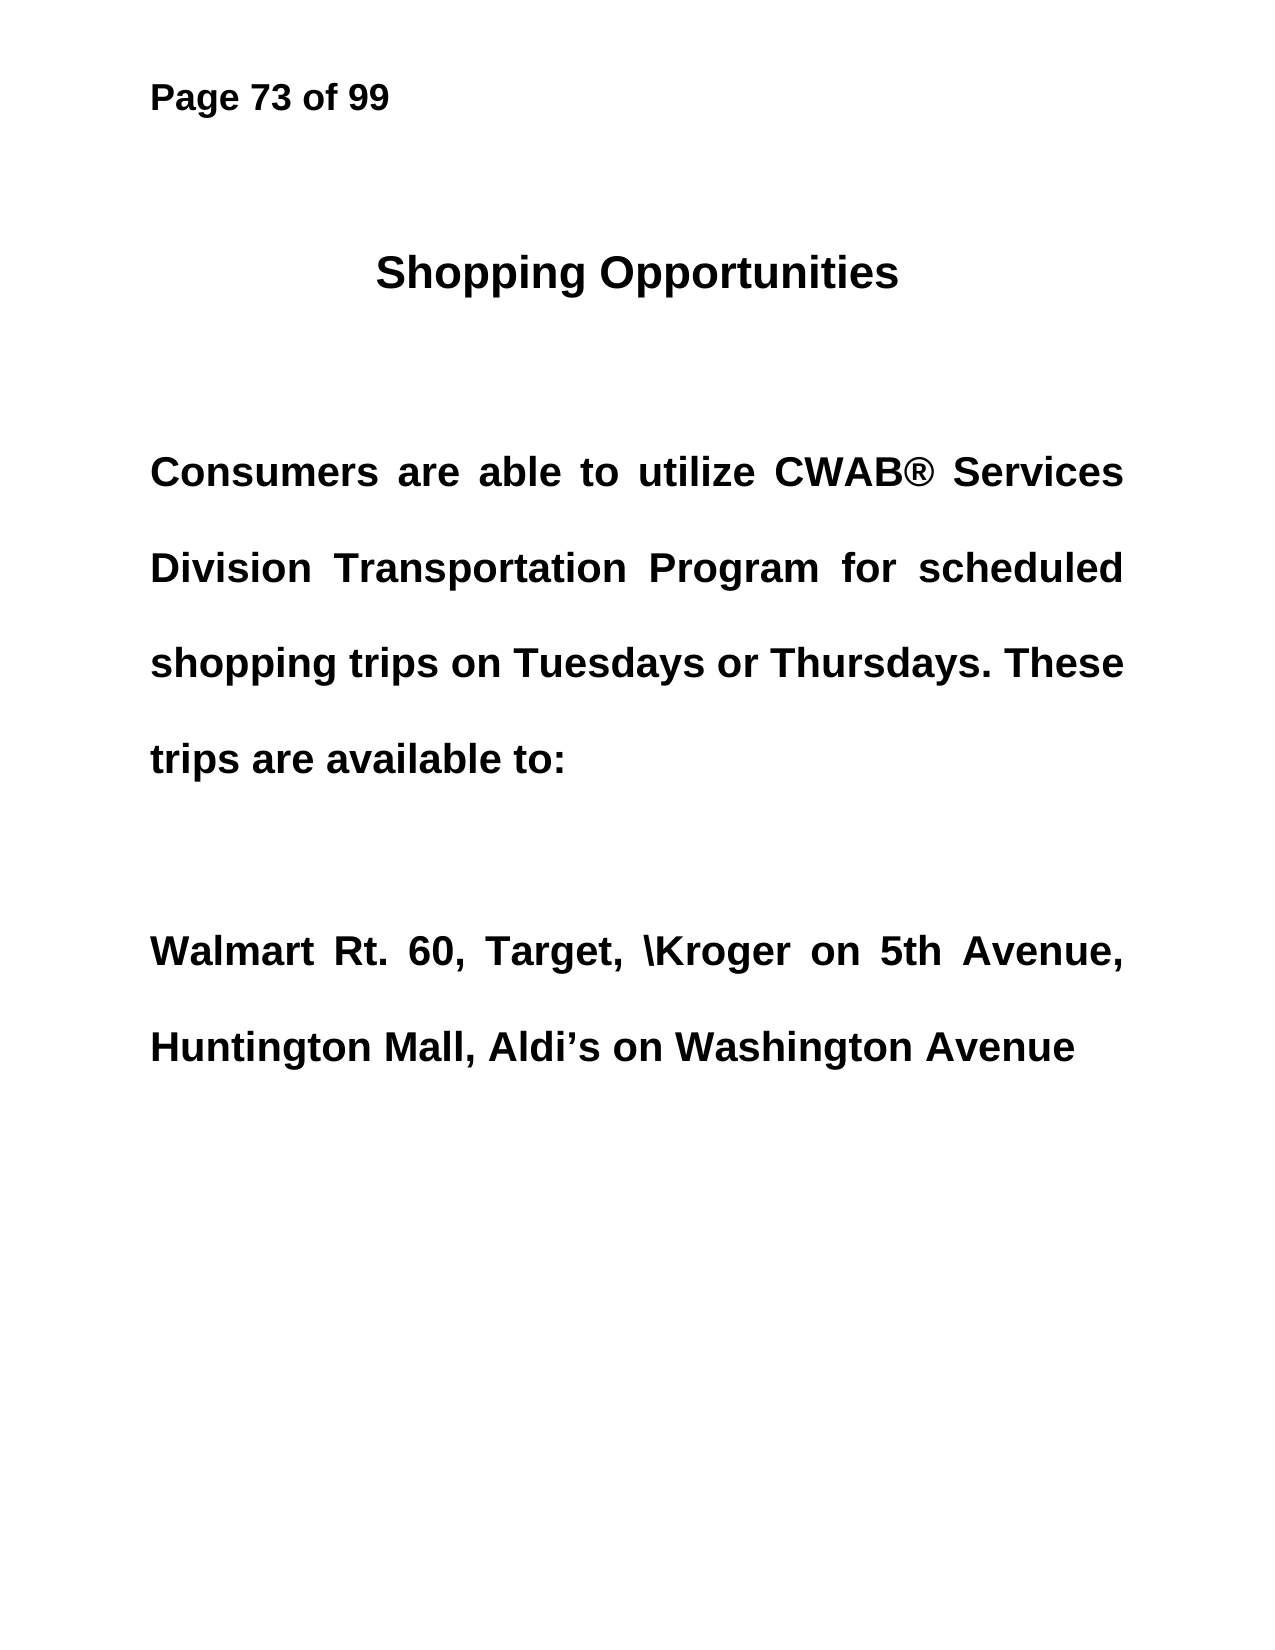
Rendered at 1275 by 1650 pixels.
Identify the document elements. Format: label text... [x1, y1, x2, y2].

text Walmart Rt. 60, Target, \Kroger on 5th Avenue, Huntington Mall, Aldi’s on Washington Avenue [150, 926, 1125, 1070]
text Shopping Opportunities [150, 246, 1125, 298]
text Consumers are able to utilize CWAB® Services Division Transportation Program for scheduled shopping trips on Tuesdays or Thursdays. These trips are available to: [150, 447, 1125, 782]
